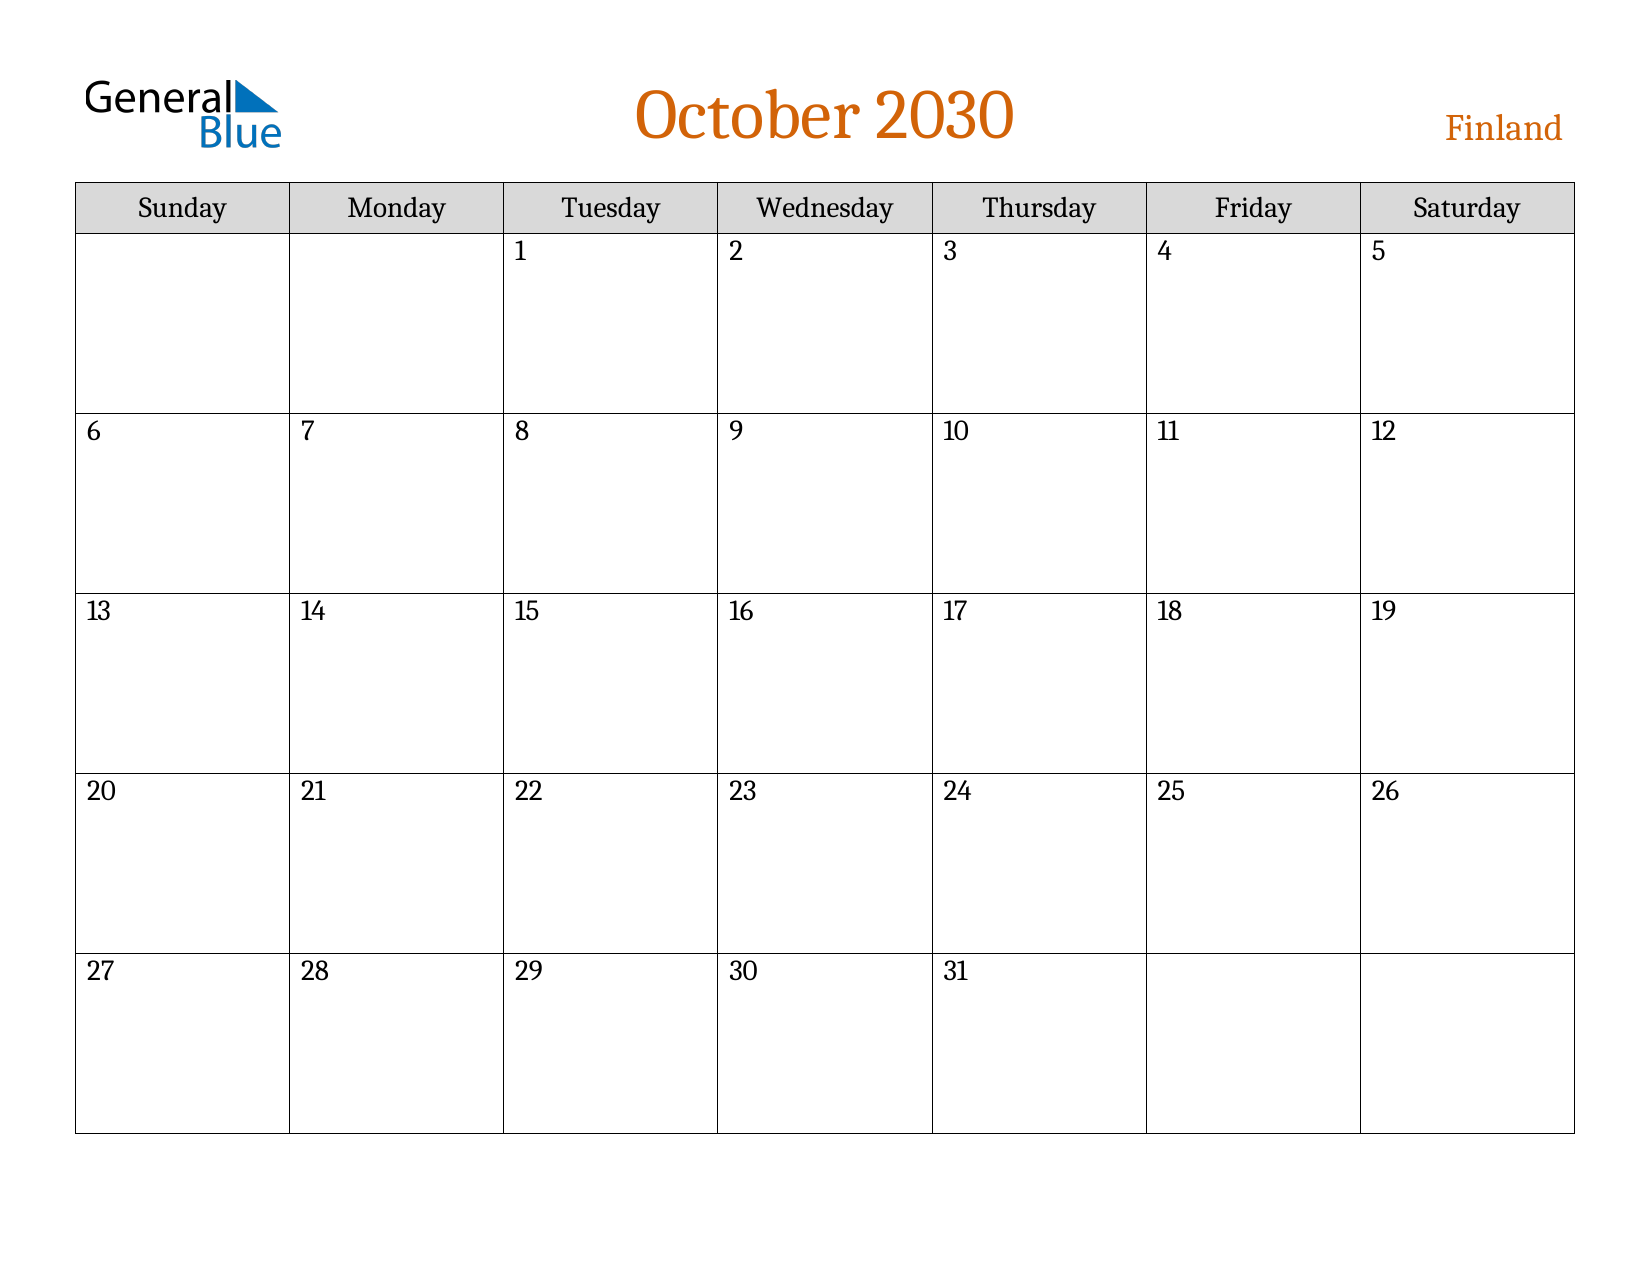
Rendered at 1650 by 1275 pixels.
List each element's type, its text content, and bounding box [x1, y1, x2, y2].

table_cell [1361, 450, 1574, 593]
table_cell 13 [76, 594, 289, 630]
table_cell 9 [718, 414, 932, 450]
table_cell [1361, 990, 1574, 1133]
table_cell [1361, 630, 1574, 773]
picture [86, 80, 281, 148]
table_cell [76, 990, 289, 1133]
table_cell 2 [718, 234, 932, 270]
table_cell [76, 450, 289, 593]
table_cell [933, 450, 1146, 593]
table_cell [290, 270, 503, 413]
table_cell 18 [1147, 594, 1360, 630]
table_cell [1147, 810, 1360, 953]
table_cell [1147, 954, 1360, 990]
table_cell 27 [76, 954, 289, 990]
table_cell [504, 810, 717, 953]
table_cell Sunday [76, 183, 289, 233]
table_header October 2030 [504, 75, 1146, 182]
table_cell 23 [718, 774, 932, 810]
table_cell Saturday [1361, 183, 1574, 233]
table_cell 8 [504, 414, 717, 450]
table_cell 21 [290, 774, 503, 810]
table_cell 31 [933, 954, 1146, 990]
table_cell 4 [1147, 234, 1360, 270]
table_cell 30 [718, 954, 932, 990]
table_cell [504, 630, 717, 773]
table_cell [1361, 810, 1574, 953]
table_cell [933, 990, 1146, 1133]
table_cell [1147, 990, 1360, 1133]
table_cell [718, 450, 932, 593]
table_cell 20 [76, 774, 289, 810]
table_cell 11 [1147, 414, 1360, 450]
table_cell 16 [718, 594, 932, 630]
table_cell [933, 810, 1146, 953]
table_cell 14 [290, 594, 503, 630]
table_cell Tuesday [504, 183, 717, 233]
table_cell 1 [504, 234, 717, 270]
table_cell Monday [290, 183, 503, 233]
table_cell [76, 810, 289, 953]
table_cell [504, 990, 717, 1133]
table_cell [1361, 270, 1574, 413]
table_cell 28 [290, 954, 503, 990]
table_cell [290, 990, 503, 1133]
table_cell [718, 810, 932, 953]
table_cell [1147, 450, 1360, 593]
table_cell 15 [504, 594, 717, 630]
table_cell 5 [1361, 234, 1574, 270]
table_cell [933, 270, 1146, 413]
table_cell [290, 450, 503, 593]
table_cell 25 [1147, 774, 1360, 810]
table_cell 29 [504, 954, 717, 990]
table_cell 12 [1361, 414, 1574, 450]
table_cell [290, 630, 503, 773]
table_cell [76, 270, 289, 413]
table_cell 22 [504, 774, 717, 810]
table_cell Wednesday [718, 183, 932, 233]
table_cell 26 [1361, 774, 1574, 810]
table_cell Friday [1147, 183, 1360, 233]
table_cell 24 [933, 774, 1146, 810]
table_header [76, 75, 503, 182]
table_cell [933, 630, 1146, 773]
table_cell 17 [933, 594, 1146, 630]
table_cell [718, 630, 932, 773]
table_cell [290, 234, 503, 270]
table_cell 10 [933, 414, 1146, 450]
table_cell [76, 630, 289, 773]
table_cell [504, 270, 717, 413]
table_cell [1147, 270, 1360, 413]
table_cell [1361, 954, 1574, 990]
table_header Finland [1146, 75, 1574, 182]
table_cell [76, 234, 289, 270]
table_cell 6 [76, 414, 289, 450]
table_cell 19 [1361, 594, 1574, 630]
table_cell 7 [290, 414, 503, 450]
table_cell [1147, 630, 1360, 773]
table_cell [504, 450, 717, 593]
table_cell 3 [933, 234, 1146, 270]
table_cell Thursday [933, 183, 1146, 233]
table_cell [718, 990, 932, 1133]
table_cell [290, 810, 503, 953]
table_cell [718, 270, 932, 413]
